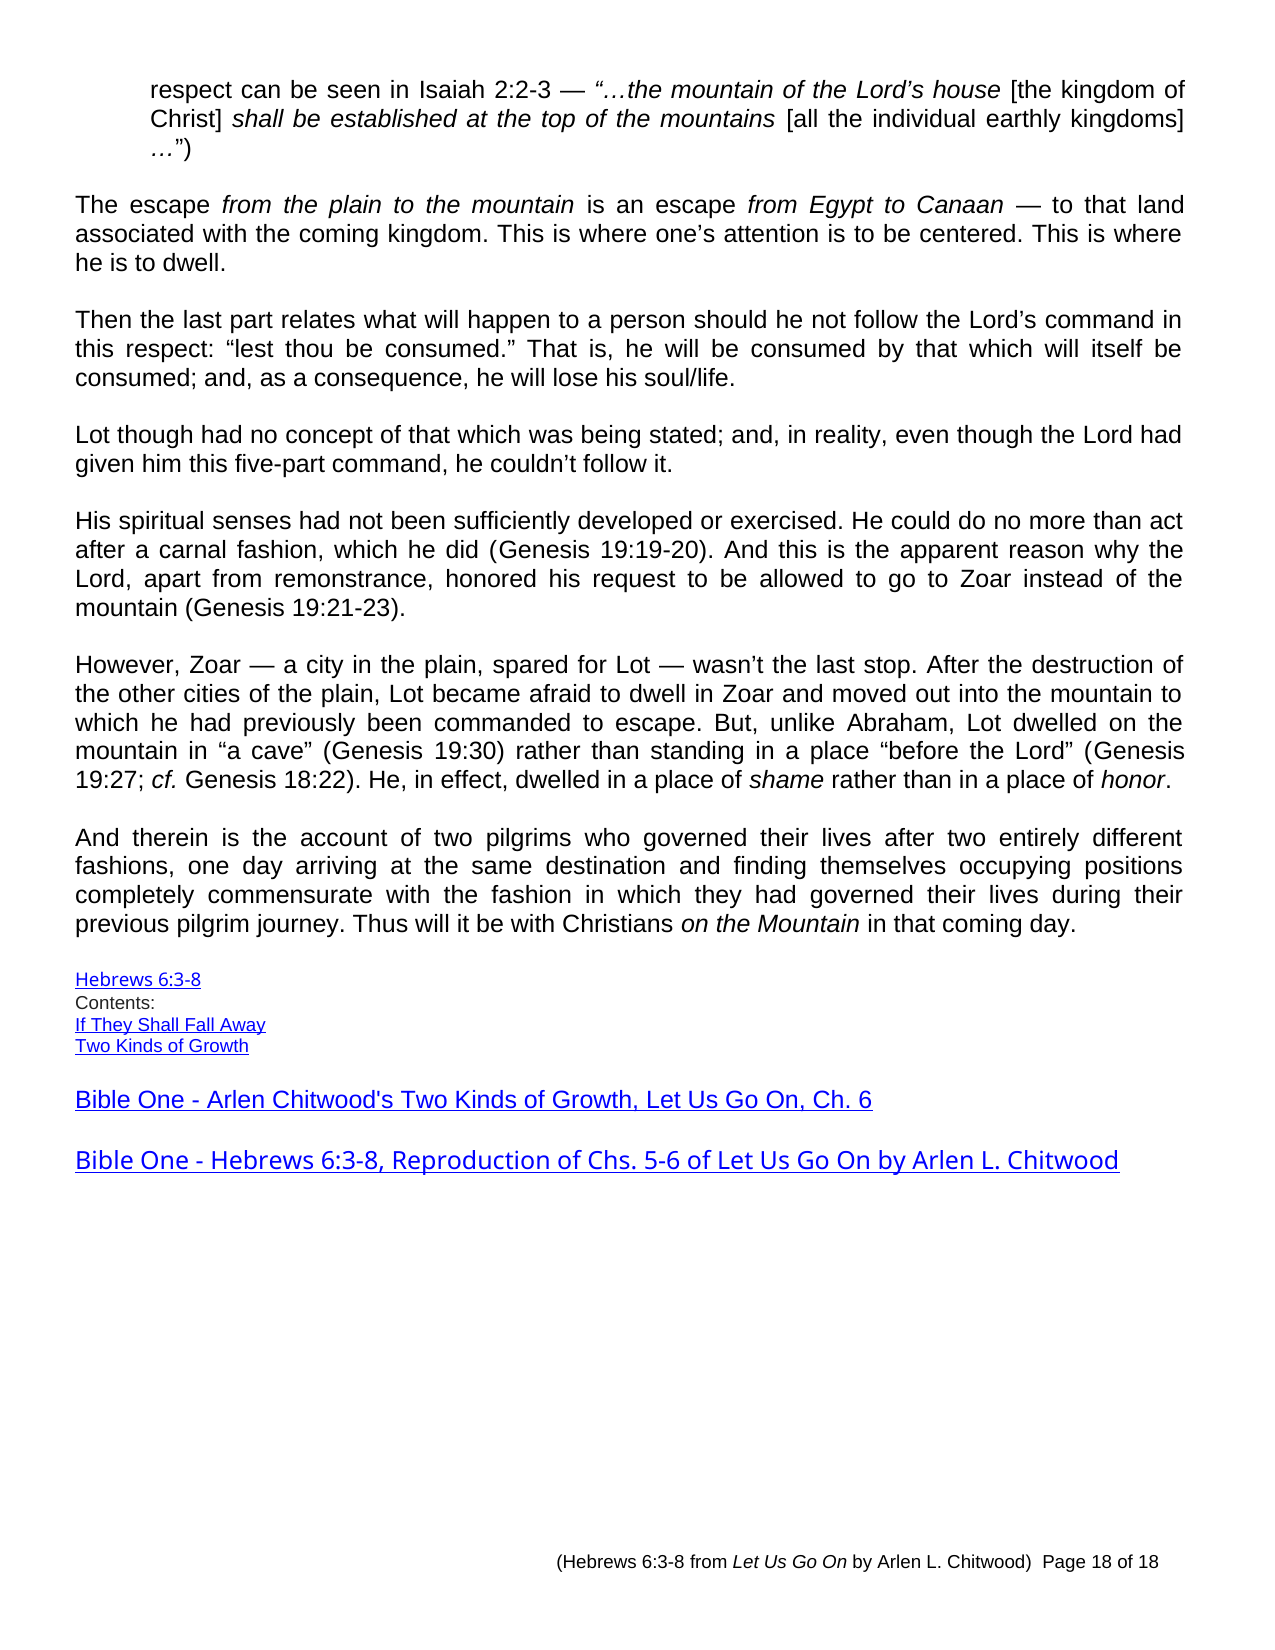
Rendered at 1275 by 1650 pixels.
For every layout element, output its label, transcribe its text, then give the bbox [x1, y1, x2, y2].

text Lot though had no concept of that which was being stated; and, in reality, even though the Lord had given him this five-part command, he couldn’t follow it. [75, 420, 1185, 477]
text His spiritual senses had not been sufficiently developed or exercised. He could do no more than act after a carnal fashion, which he did (Genesis 19:19-20). And this is the apparent reason why the Lord, apart from remonstrance, honored his request to be allowed to go to Zoar instead of the mountain (Genesis 19:21-23). [75, 506, 1185, 621]
text The escape from the plain to the mountain is an escape from Egypt to Canaan — to that land associated with the coming kingdom. This is where one’s attention is to be centered. This is where he is to dwell. [75, 190, 1185, 276]
text If They Shall Fall Away [75, 1013, 1185, 1035]
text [150, 75, 1185, 161]
text And therein is the account of two pilgrims who governed their lives after two entirely different fashions, one day arriving at the same destination and finding themselves occupying positions completely commensurate with the fashion in which they had governed their lives during their previous pilgrim journey. Thus will it be with Christians on the Mountain in that coming day. [75, 822, 1185, 937]
text However, Zoar — a city in the plain, spared for Lot — wasn’t the last stop. After the destruction of the other cities of the plain, Lot became afraid to dwell in Zoar and moved out into the mountain to which he had previously been commanded to escape. But, unlike Abraham, Lot dwelled on the mountain in “a cave” (Genesis 19:30) rather than standing in a place “before the Lord” (Genesis 19:27; cf. Genesis 18:22). He, in effect, dwelled in a place of shame rather than in a place of honor. [75, 650, 1185, 794]
text Hebrews 6:3-8 [75, 966, 1185, 992]
text Bible One - Arlen Chitwood's Two Kinds of Growth, Let Us Go On, Ch. 6 [75, 1085, 1185, 1114]
text Two Kinds of Growth [75, 1035, 1185, 1056]
text Contents: [75, 992, 1185, 1013]
text Then the last part relates what will happen to a person should he not follow the Lord’s command in this respect: “lest thou be consumed.” That is, he will be consumed by that which will itself be consumed; and, as a consequence, he will lose his soul/life. [75, 305, 1185, 391]
text Bible One - Hebrews 6:3-8, Reproduction of Chs. 5-6 of Let Us Go On by Arlen L. Chitwood [75, 1143, 1185, 1177]
